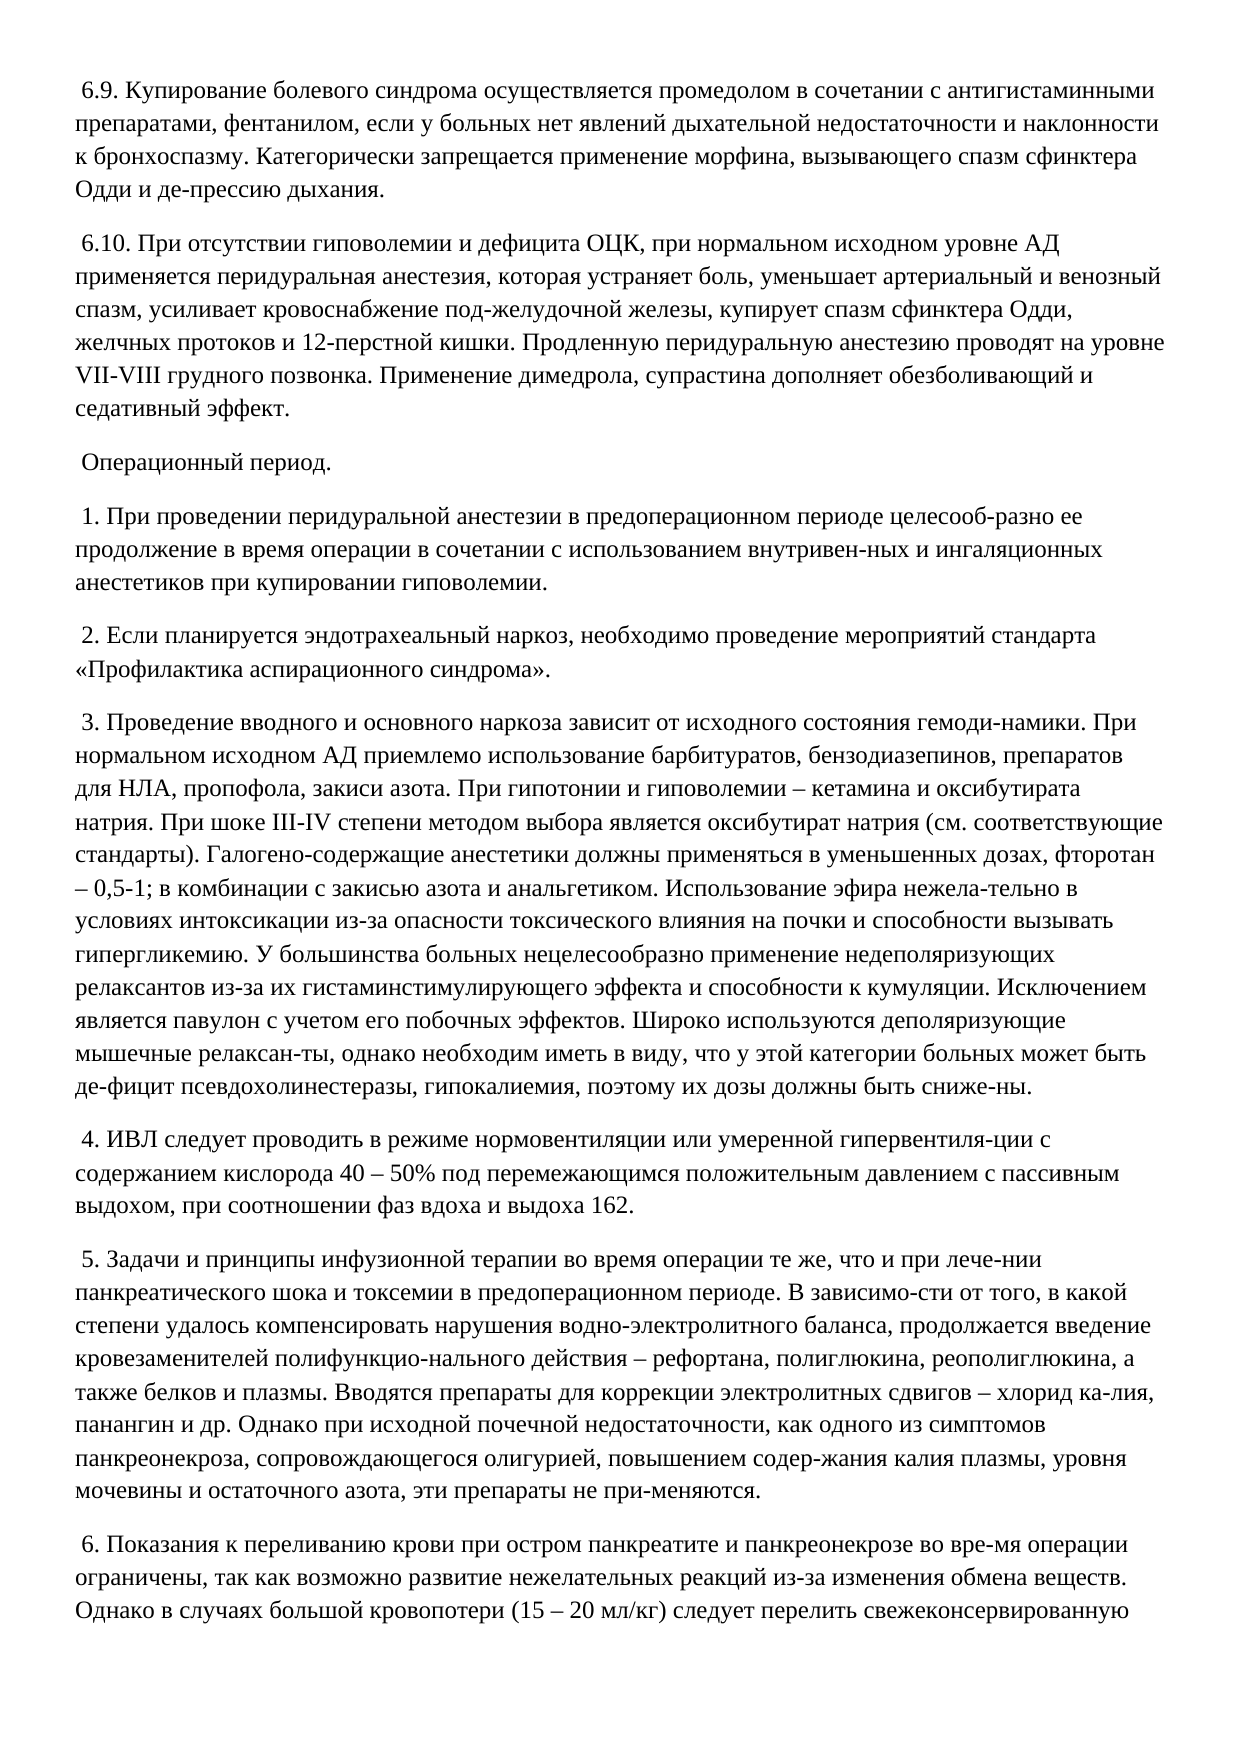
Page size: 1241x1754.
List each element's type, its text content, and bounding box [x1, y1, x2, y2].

text 2. Если планируется эндотрахеальный наркоз, необходимо проведение мероприятий стандарта «Профилактика аспирационного синдрома». [75, 621, 1165, 682]
text 4. ИВЛ следует проводить в режиме нормовентиляции или умеренной гипервентиля-ции с содержанием кислорода 40 – 50% под перемежающимся положительным давлением с пассивным выдохом, при соотношении фаз вдоха и выдоха 162. [75, 1124, 1165, 1219]
text 6.9. Купирование болевого синдрома осуществляется промедолом в сочетании с антигистаминными препаратами, фентанилом, если у больных нет явлений дыхательной недостаточности и наклонности к бронхоспазму. Категорически запрещается применение морфина, вызывающего спазм сфинктера Одди и де-прессию дыхания. [75, 75, 1165, 203]
text 5. Задачи и принципы инфузионной терапии во время операции те же, что и при лече-нии панкреатического шока и токсемии в предоперационном периоде. В зависимо-сти от того, в какой степени удалось компенсировать нарушения водно-электролитного баланса, продолжается введение кровезаменителей полифункцио-нального действия – рефортана, полиглюкина, реополиглюкина, а также белков и плазмы. Вводятся препараты для коррекции электролитных сдвигов – хлорид ка-лия, панангин и др. Однако при исходной почечной недостаточности, как одного из симптомов панкреонекроза, сопровождающегося олигурией, повышением содер-жания калия плазмы, уровня мочевины и остаточного азота, эти препараты не при-меняются. [75, 1244, 1165, 1504]
text 6.10. При отсутствии гиповолемии и дефицита ОЦК, при нормальном исходном уровне АД применяется перидуральная анестезия, которая устраняет боль, уменьшает артериальный и венозный спазм, усиливает кровоснабжение под-желудочной железы, купирует спазм сфинктера Одди, желчных протоков и 12-перстной кишки. Продленную перидуральную анестезию проводят на уровне VII-VIII грудного позвонка. Применение димедрола, супрастина дополняет обезболивающий и седативный эффект. [75, 228, 1165, 422]
text 3. Проведение вводного и основного наркоза зависит от исходного состояния гемоди-намики. При нормальном исходном АД приемлемо использование барбитуратов, бензодиазепинов, препаратов для НЛА, пропофола, закиси азота. При гипотонии и гиповолемии – кетамина и оксибутирата натрия. При шоке III-IV степени методом выбора является оксибутират натрия (см. соответствующие стандарты). Галогено-содержащие анестетики должны применяться в уменьшенных дозах, фторотан – 0,5-1; в комбинации с закисью азота и анальгетиком. Использование эфира нежела-тельно в условиях интоксикации из-за опасности токсического влияния на почки и способности вызывать гипергликемию. У большинства больных нецелесообразно применение недеполяризующих релаксантов из-за их гистаминстимулирующего эффекта и способности к кумуляции. Исключением является павулон с учетом его побочных эффектов. Широко используются деполяризующие мышечные релаксан-ты, однако необходим иметь в виду, что у этой категории больных может быть де-фицит псевдохолинестеразы, гипокалиемия, поэтому их дозы должны быть сниже-ны. [75, 707, 1165, 1099]
text 1. При проведении перидуральной анестезии в предоперационном периоде целесооб-разно ее продолжение в время операции в сочетании с использованием внутривен-ных и ингаляционных анестетиков при купировании гиповолемии. [75, 501, 1165, 596]
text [75, 1529, 1165, 1624]
text Операционный период. [75, 447, 1165, 476]
